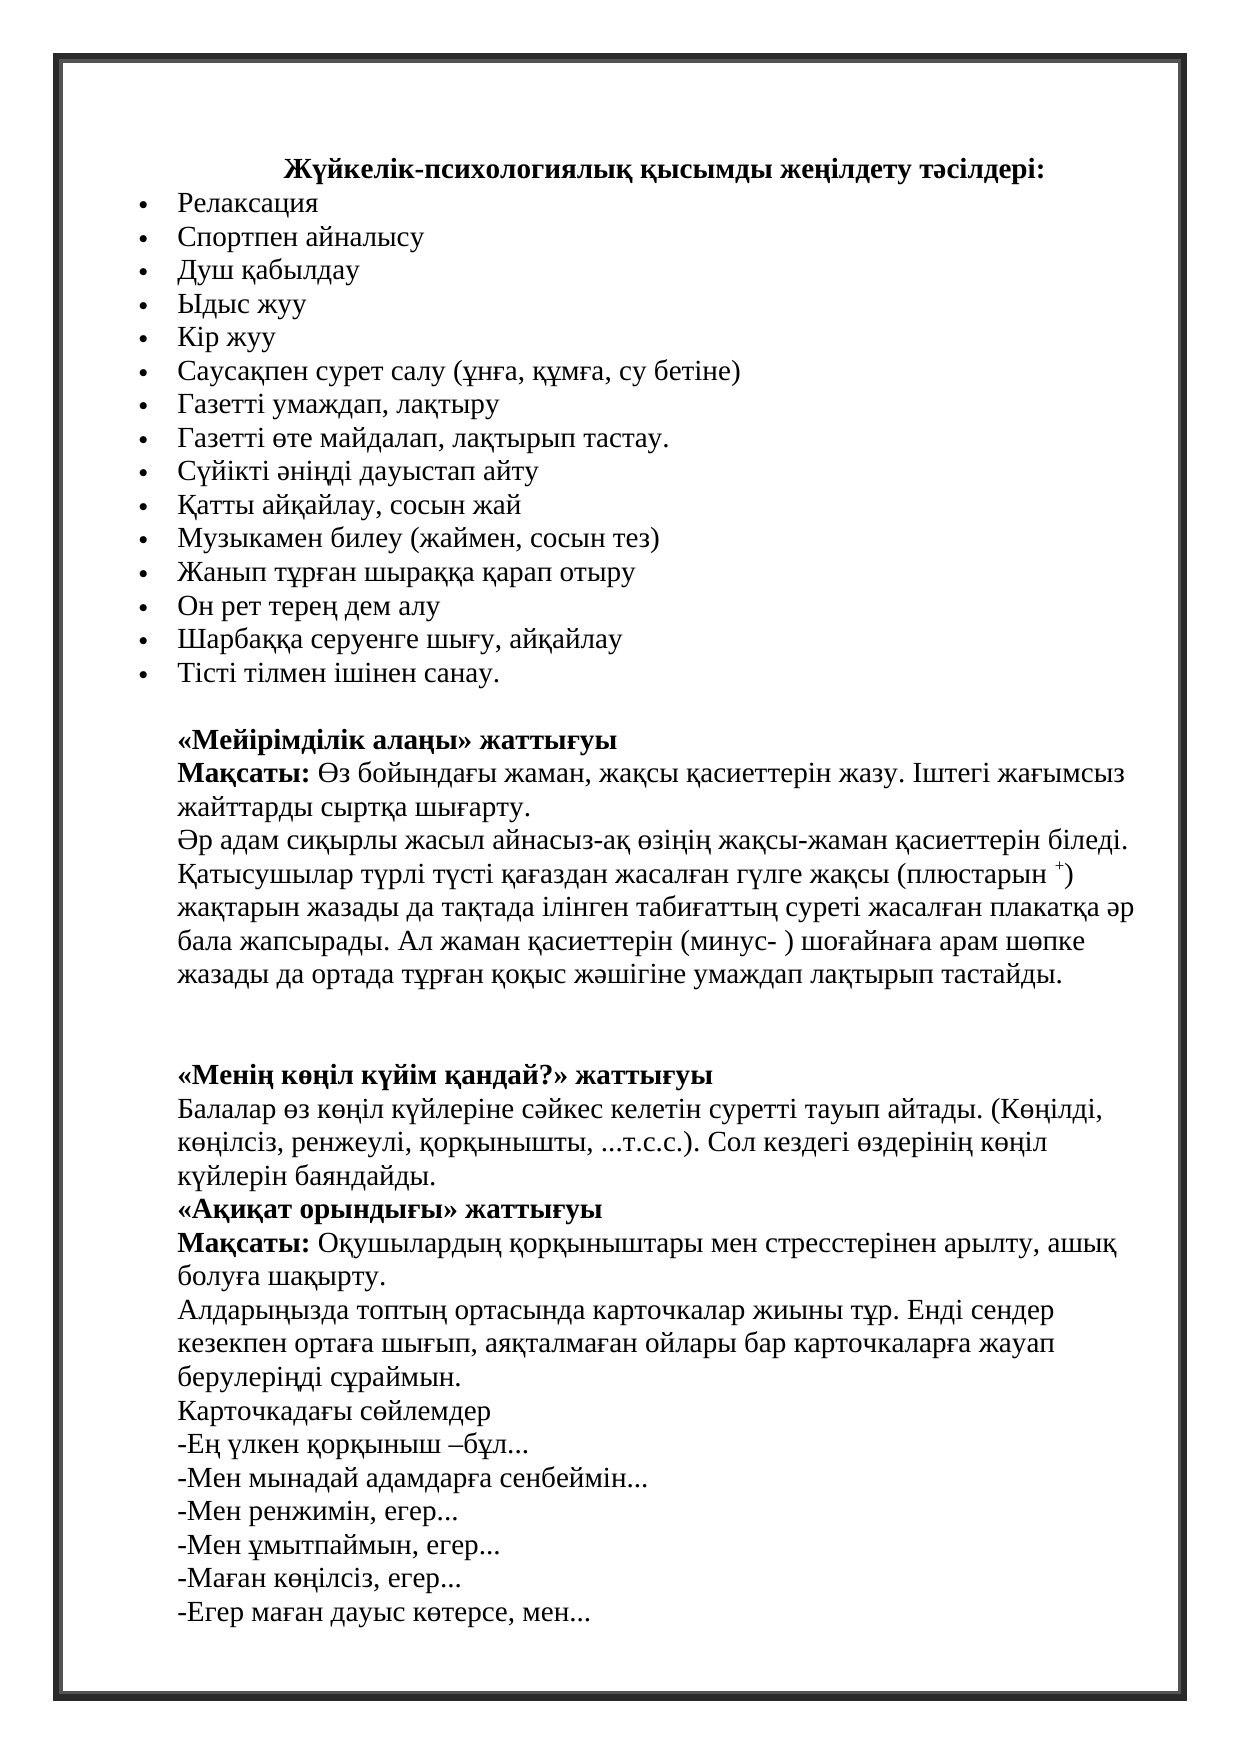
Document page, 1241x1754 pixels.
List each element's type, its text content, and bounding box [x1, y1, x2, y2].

list Он рет терең дем алу [139, 588, 1152, 621]
list Сүйікті әніңді дауыстап айту [139, 453, 1152, 487]
text Карточкадағы сөйлемдер [177, 1393, 1152, 1426]
list Релаксация [139, 185, 1152, 219]
text Алдарыңызда топтың ортасында карточкалар жиыны тұр. Енді сендер кезекпен ортаға шығып, аяқталмаған ойлары бар карточкаларға жауап берулеріңді сұраймын. [177, 1292, 1152, 1393]
text Мақсаты: Оқушылардың қорқыныштары мен стресстерінен арылту, ашық болуға шақырту. [177, 1225, 1152, 1292]
text -Мен ренжимін, егер... [177, 1493, 1152, 1527]
list Газетті өте майдалап, лақтырып тастау. [139, 420, 1152, 453]
list Спортпен айналысу [139, 219, 1152, 252]
list Кір жуу [139, 319, 1152, 353]
list Шарбаққа серуенге шығу, айқайлау [139, 621, 1152, 655]
list Тісті тілмен ішінен санау. [139, 655, 1152, 688]
text Жүйкелік-психологиялық қысымды жеңілдету тәсілдері: [177, 152, 1152, 185]
text «Менің көңіл күйім қандай?» жаттығуы [177, 1057, 1152, 1091]
list Газетті умаждап, лақтыру [139, 386, 1152, 420]
text -Мен ұмытпаймын, егер... [177, 1527, 1152, 1560]
text «Мейірімділік алаңы» жаттығуы [177, 722, 1152, 755]
text Қатысушылар түрлі түсті қағаздан жасалған гүлге жақсы (плюстарын +) жақтарын жазады да тақтада ілінген табиғаттың суреті жасалған плакатқа әр бала жапсырады. Ал жаман қасиеттерін (минус- ) шоғайнаға арам шөпке жазады да ортада тұрған қоқыс жәшігіне умаждап лақтырып тастайды. [177, 856, 1152, 990]
list Саусақпен сурет салу (ұнға, құмға, су бетіне) [139, 353, 1152, 386]
text -Ең үлкен қорқыныш –бұл... [177, 1426, 1152, 1460]
text «Ақиқат орындығы» жаттығуы [177, 1191, 1152, 1225]
text Әр адам сиқырлы жасыл айнасыз-ақ өзіңің жақсы-жаман қасиеттерін біледі. [177, 822, 1152, 856]
list Ыдыс жуу [139, 286, 1152, 319]
text Мақсаты: Өз бойындағы жаман, жақсы қасиеттерін жазу. Іштегі жағымсыз жайттарды сыртқа шығарту. [177, 755, 1152, 822]
text -Егер маған дауыс көтерсе, мен... [177, 1594, 1152, 1627]
list Жанып тұрған шыраққа қарап отыру [139, 554, 1152, 588]
text -Мен мынадай адамдарға сенбеймін... [177, 1460, 1152, 1493]
text -Маған көңілсіз, егер... [177, 1560, 1152, 1594]
text Балалар өз көңіл күйлеріне сәйкес келетін суретті тауып айтады. (Көңілді, көңілсіз, ренжеулі, қорқынышты, ...т.с.с.). Сол кездегі өздерінің көңіл күйлерін баяндайды. [177, 1091, 1152, 1191]
list Қатты айқайлау, сосын жай [139, 487, 1152, 521]
list Музыкамен билеу (жаймен, сосын тез) [139, 521, 1152, 554]
list Душ қабылдау [139, 252, 1152, 286]
